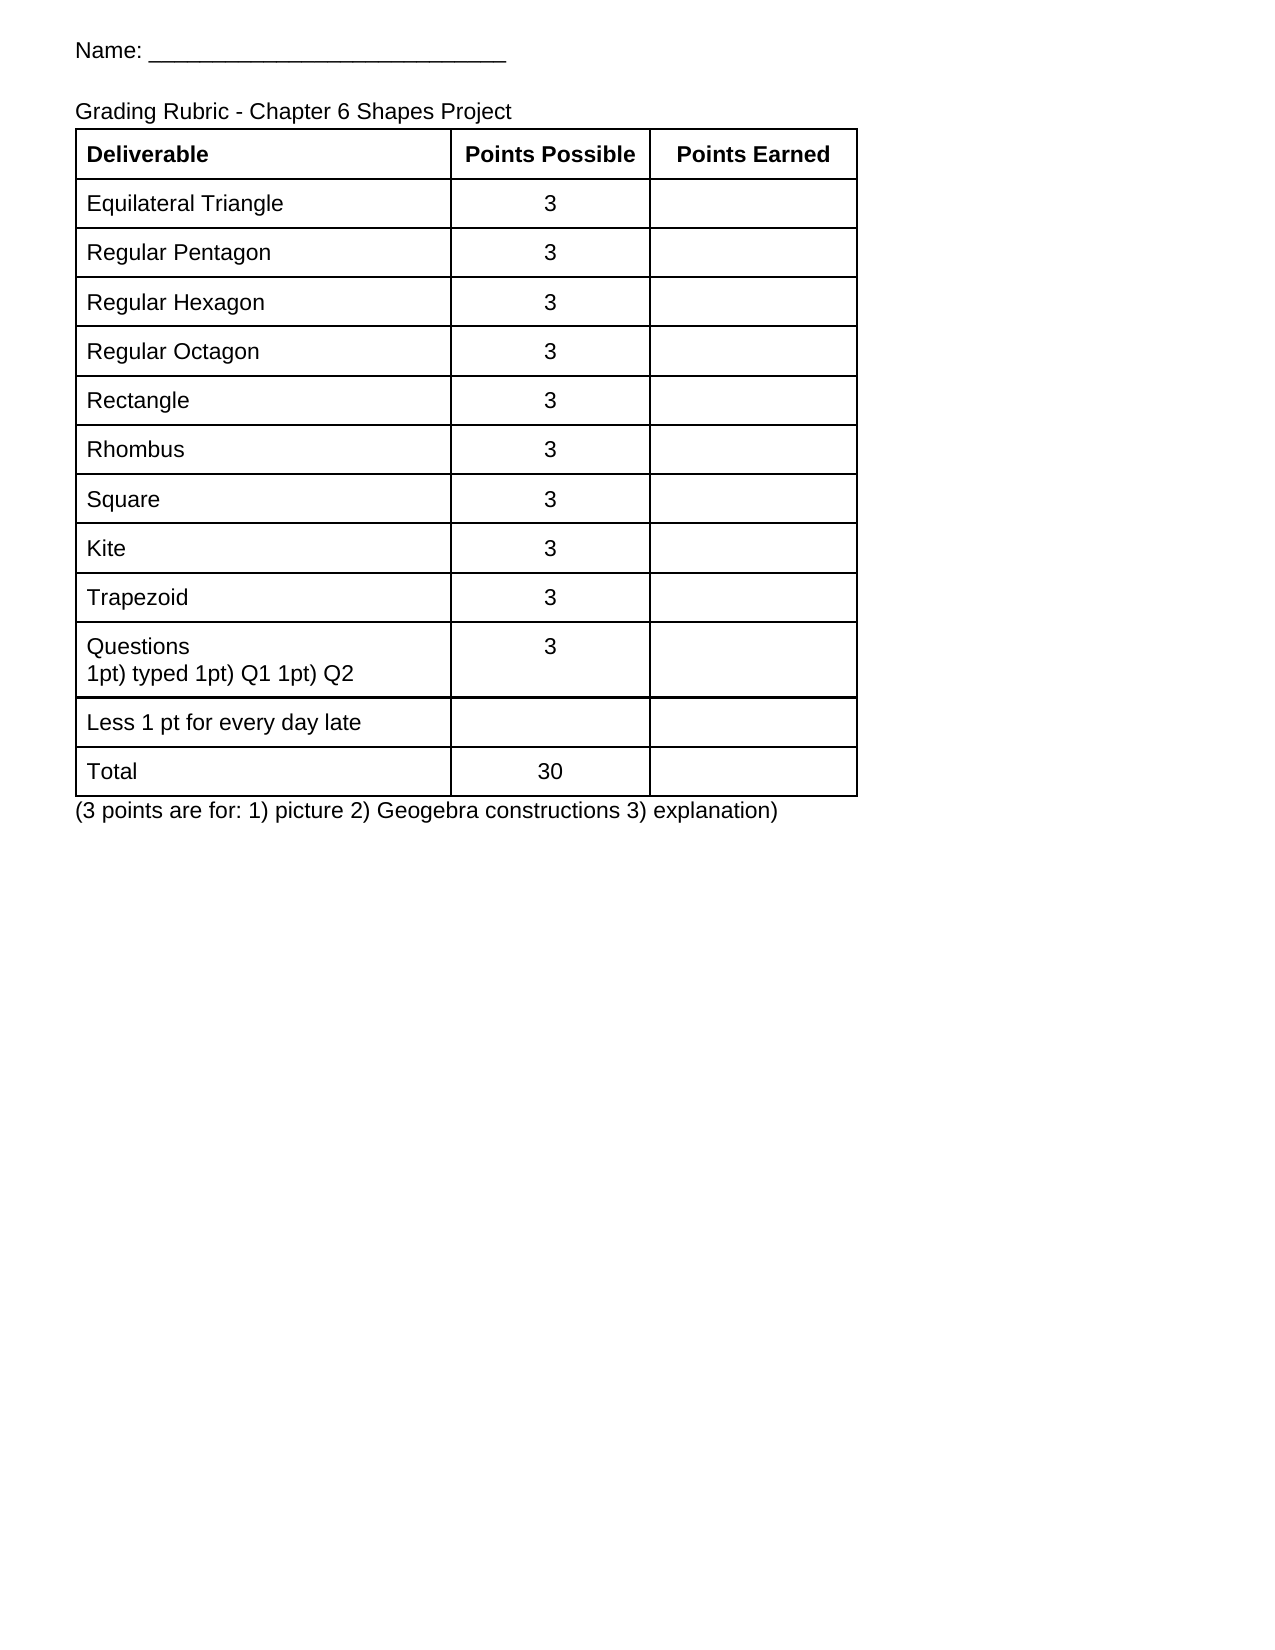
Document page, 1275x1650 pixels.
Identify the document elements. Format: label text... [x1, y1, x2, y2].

table_cell [651, 426, 856, 473]
table_cell Less 1 pt for every day late [77, 699, 450, 746]
text (3 points are for: 1) picture 2) Geogebra constructions 3) explanation) [75, 797, 1200, 823]
table_cell [651, 475, 856, 522]
table_cell 3 [452, 426, 649, 473]
table_cell [651, 278, 856, 325]
table_cell Questions 1pt) typed 1pt) Q1 1pt) Q2 [77, 623, 450, 696]
table_cell 3 [452, 180, 649, 227]
table_cell 3 [452, 229, 649, 276]
table_cell Rhombus [77, 426, 450, 473]
table_cell 3 [452, 623, 649, 696]
table_cell 3 [452, 574, 649, 621]
table_cell Square [77, 475, 450, 522]
table_cell 30 [452, 748, 649, 795]
table_cell Regular Hexagon [77, 278, 450, 325]
table_cell 3 [452, 377, 649, 424]
table_header Deliverable [77, 130, 450, 177]
table_cell [651, 623, 856, 696]
table_cell [651, 327, 856, 374]
table_cell 3 [452, 278, 649, 325]
table_cell Regular Pentagon [77, 229, 450, 276]
table_cell [651, 699, 856, 746]
text Grading Rubric - Chapter 6 Shapes Project [75, 98, 1200, 124]
table_cell [651, 229, 856, 276]
table_cell 3 [452, 475, 649, 522]
table_cell Total [77, 748, 450, 795]
text Name: ____________________________ [75, 37, 1200, 64]
table_cell [651, 524, 856, 572]
table_cell [651, 377, 856, 424]
table_cell Rectangle [77, 377, 450, 424]
table_cell [452, 699, 649, 746]
table_cell 3 [452, 524, 649, 572]
table_header Points Earned [651, 130, 856, 177]
table_cell Kite [77, 524, 450, 572]
table_cell Regular Octagon [77, 327, 450, 374]
table_cell 3 [452, 327, 649, 374]
table_cell Trapezoid [77, 574, 450, 621]
table_cell Equilateral Triangle [77, 180, 450, 227]
table_header Points Possible [452, 130, 649, 177]
table_cell [651, 574, 856, 621]
table_cell [651, 180, 856, 227]
table_cell [651, 748, 856, 795]
